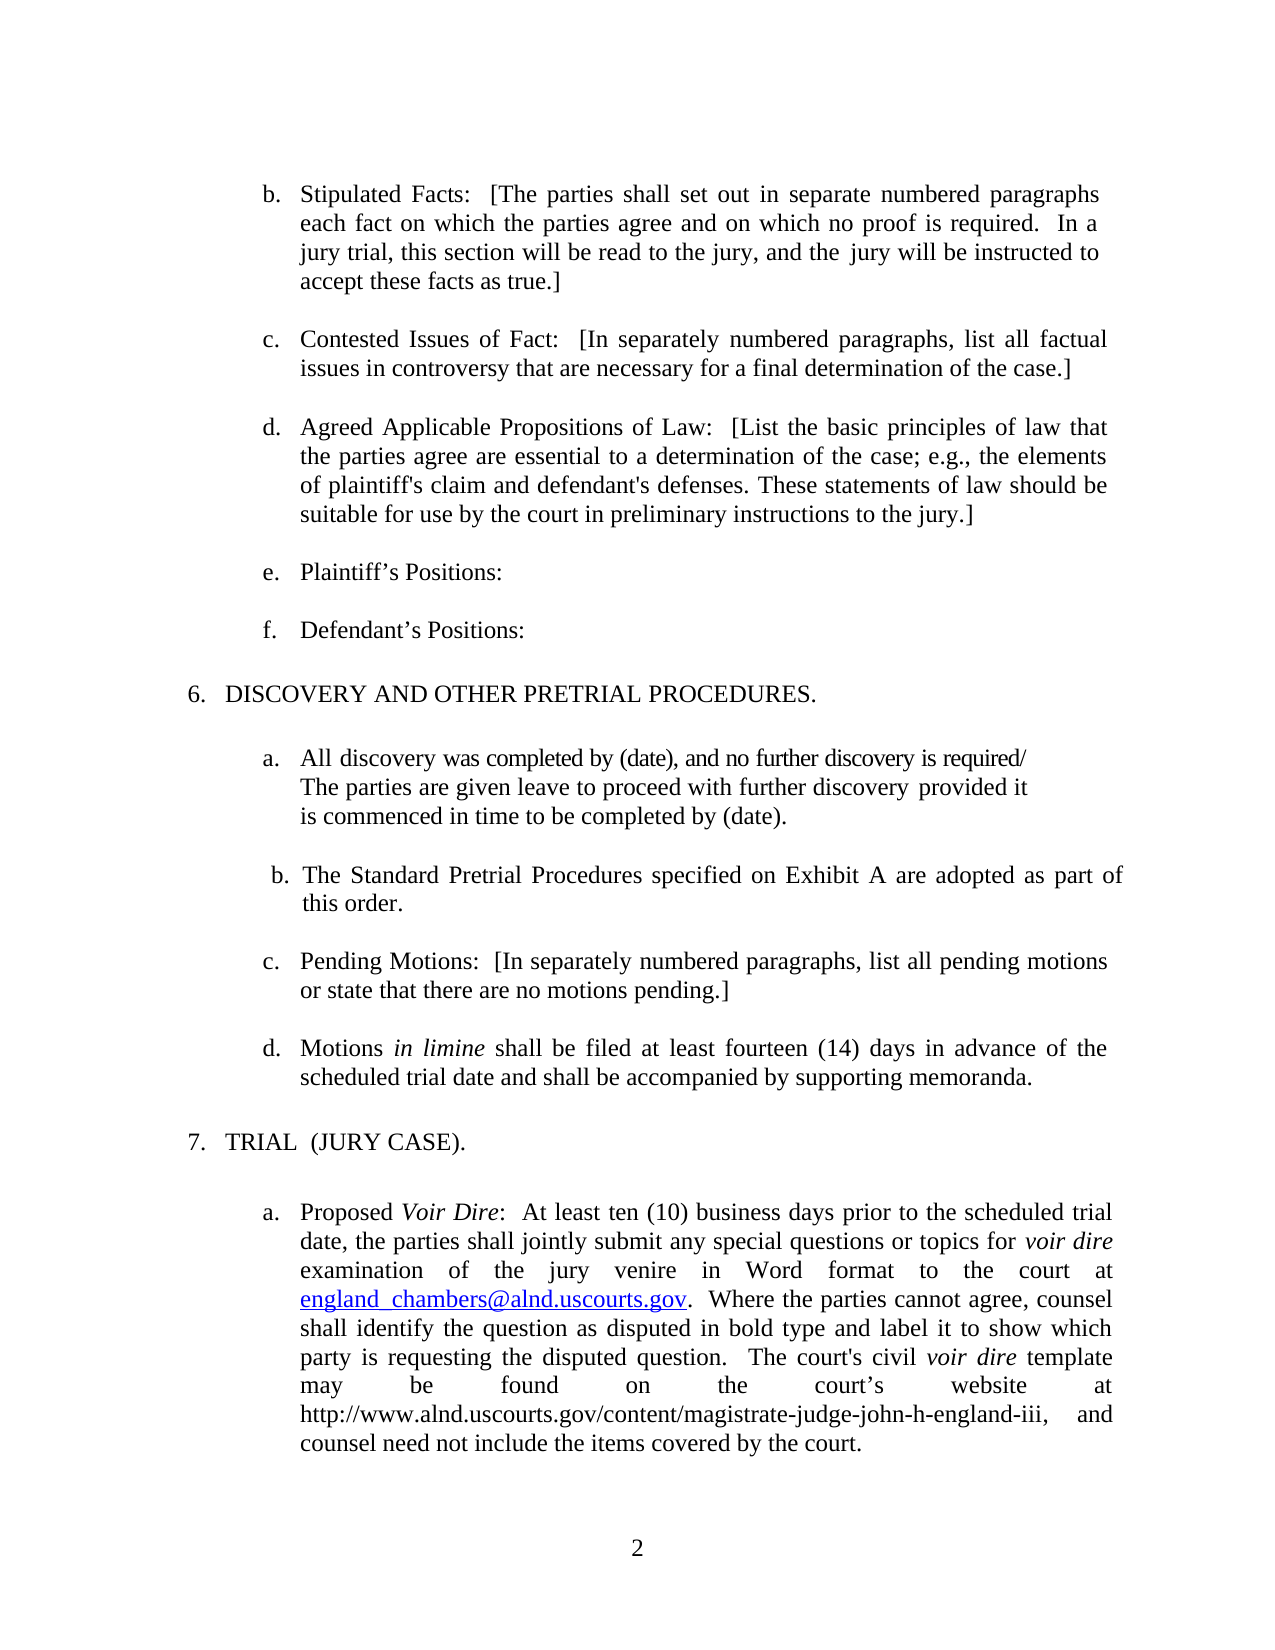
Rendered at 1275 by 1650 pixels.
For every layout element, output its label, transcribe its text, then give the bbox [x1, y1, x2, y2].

list The Standard Pretrial Procedures specified on Exhibit A are adopted as part of this order. [271, 860, 1125, 917]
list All discovery was completed by (date), and no further discovery is required/ The parties are given leave to proceed with further discovery provided it is commenced in time to be completed by (date). [262, 743, 1028, 830]
list Plaintiff’s Positions: [262, 557, 1108, 586]
subtitle Stipulated Facts: [The parties shall set out in separate numbered paragraphs each fact on which the parties agree and on which no proof is required. In a jury trial, this section will be read to the jury, and the jury will be instructed to accept these facts as true.] [262, 179, 1099, 295]
subtitle DISCOVERY AND OTHER PRETRIAL PROCEDURES. [187, 679, 1125, 708]
list Pending Motions: [In separately numbered paragraphs, list all pending motions or state that there are no motions pending.] [262, 946, 1108, 1004]
subtitle Agreed Applicable Propositions of Law: [List the basic principles of law that the parties agree are essential to a determination of the case; e.g., the elements of plaintiff's claim and defendant's defenses. These statements of law should be suitable for use by the court in preliminary instructions to the jury.] [262, 412, 1108, 528]
list Defendant’s Positions: [262, 615, 1108, 644]
list Proposed Voir Dire: At least ten (10) business days prior to the scheduled trial date, the parties shall jointly submit any special questions or topics for voir dire examination of the jury venire in Word format to the court at england_chambers@alnd.uscourts.gov. Where the parties cannot agree, counsel shall identify the question as disputed in bold type and label it to show which party is requesting the disputed question. The court's civil voir dire template may be found on the court’s website at http://www.alnd.uscourts.gov/content/magistrate-judge-john-h-england-iii, and counsel need not include the items covered by the court. [262, 1197, 1113, 1457]
subtitle Contested Issues of Fact: [In separately numbered paragraphs, list all factual issues in controversy that are necessary for a final determination of the case.] [262, 324, 1108, 382]
list TRIAL (JURY CASE). [187, 1127, 1113, 1155]
list Motions in limine shall be filed at least fourteen (14) days in advance of the scheduled trial date and shall be accompanied by supporting memoranda. [262, 1033, 1108, 1091]
